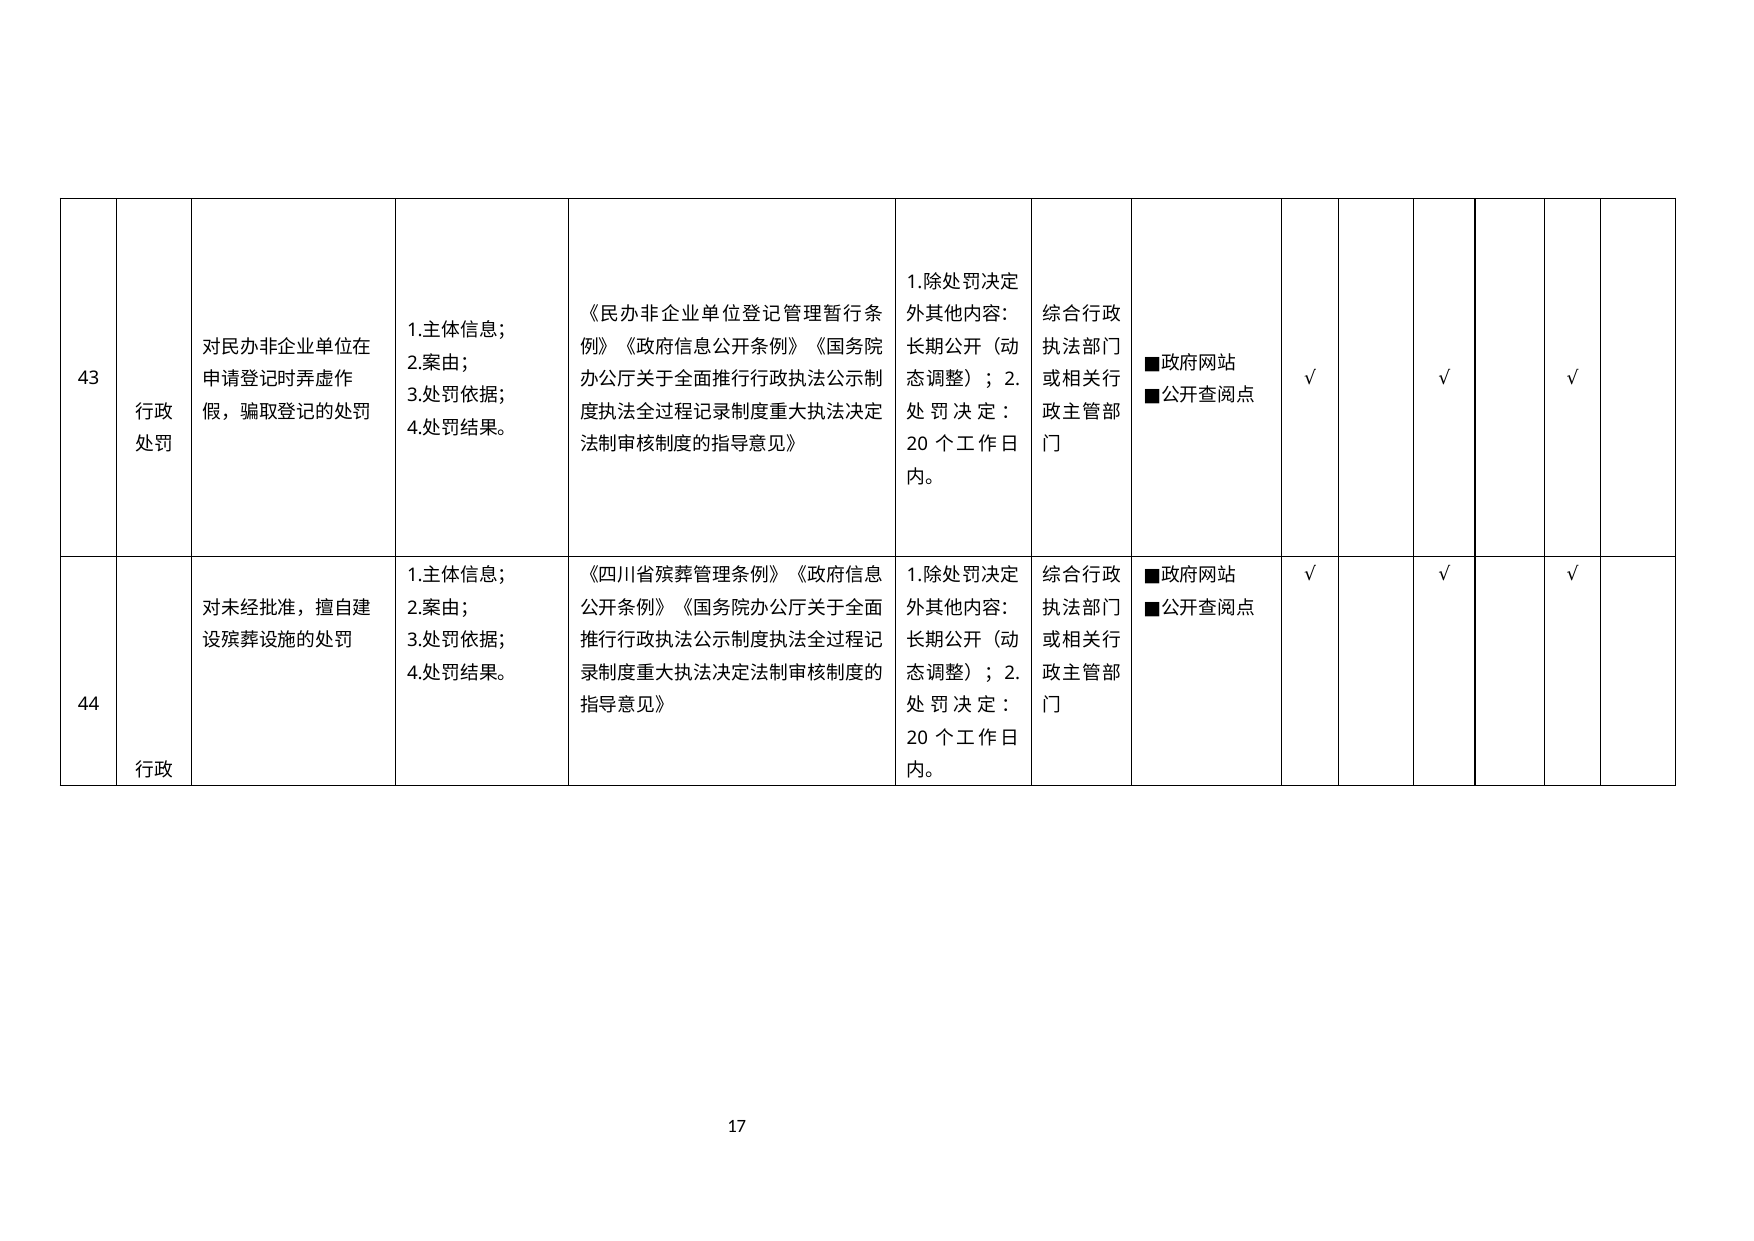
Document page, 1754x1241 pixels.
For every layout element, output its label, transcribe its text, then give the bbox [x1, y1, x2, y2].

table_cell 1.除处罚决定外其他内容：长期公开（动态调整）；2.处罚决定：20个工作日内。 [896, 199, 1031, 556]
table_cell 综合行政执法部门或相关行政主管部门 [1032, 199, 1131, 556]
table_cell ■政府网站 ■公开查阅点 [1132, 557, 1281, 785]
table_cell ■政府网站 ■公开查阅点 [1132, 199, 1281, 556]
table_cell 1.主体信息； 2.案由； 3.处罚依据； 4.处罚结果。 [396, 557, 568, 785]
table_cell 对民办非企业单位在申请登记时弄虚作假，骗取登记的处罚 [192, 199, 395, 556]
table_cell [1339, 199, 1413, 556]
table_cell √ [1414, 199, 1474, 556]
table_cell 44 [61, 557, 116, 785]
table_cell [1339, 557, 1413, 785]
table_cell √ [1282, 557, 1338, 785]
table_cell [1601, 199, 1675, 556]
table_cell [1601, 557, 1675, 785]
table_cell [1476, 199, 1544, 556]
table_cell 《民办非企业单位登记管理暂行条例》《政府信息公开条例》《国务院办公厅关于全面推行行政执法公示制度执法全过程记录制度重大执法决定法制审核制度的指导意见》 [569, 199, 895, 556]
table_cell √ [1545, 199, 1600, 556]
table_cell √ [1545, 557, 1600, 785]
table_cell 对未经批准，擅自建设殡葬设施的处罚 [192, 557, 395, 785]
table_cell √ [1282, 199, 1338, 556]
table_cell 《四川省殡葬管理条例》《政府信息公开条例》《国务院办公厅关于全面推行行政执法公示制度执法全过程记录制度重大执法决定法制审核制度的指导意见》 [569, 557, 895, 785]
table_cell 1.除处罚决定外其他内容：长期公开（动态调整）；2.处罚决定：20个工作日内。 [896, 557, 1031, 785]
table_cell √ [1414, 557, 1474, 785]
table_cell 综合行政执法部门或相关行政主管部门 [1032, 557, 1131, 785]
table_cell 行政处罚 [117, 199, 191, 556]
table_cell 43 [61, 199, 116, 556]
table_cell [1476, 557, 1544, 785]
table_cell 行政处罚 [117, 557, 191, 785]
table_cell 1.主体信息； 2.案由； 3.处罚依据； 4.处罚结果。 [396, 199, 568, 556]
